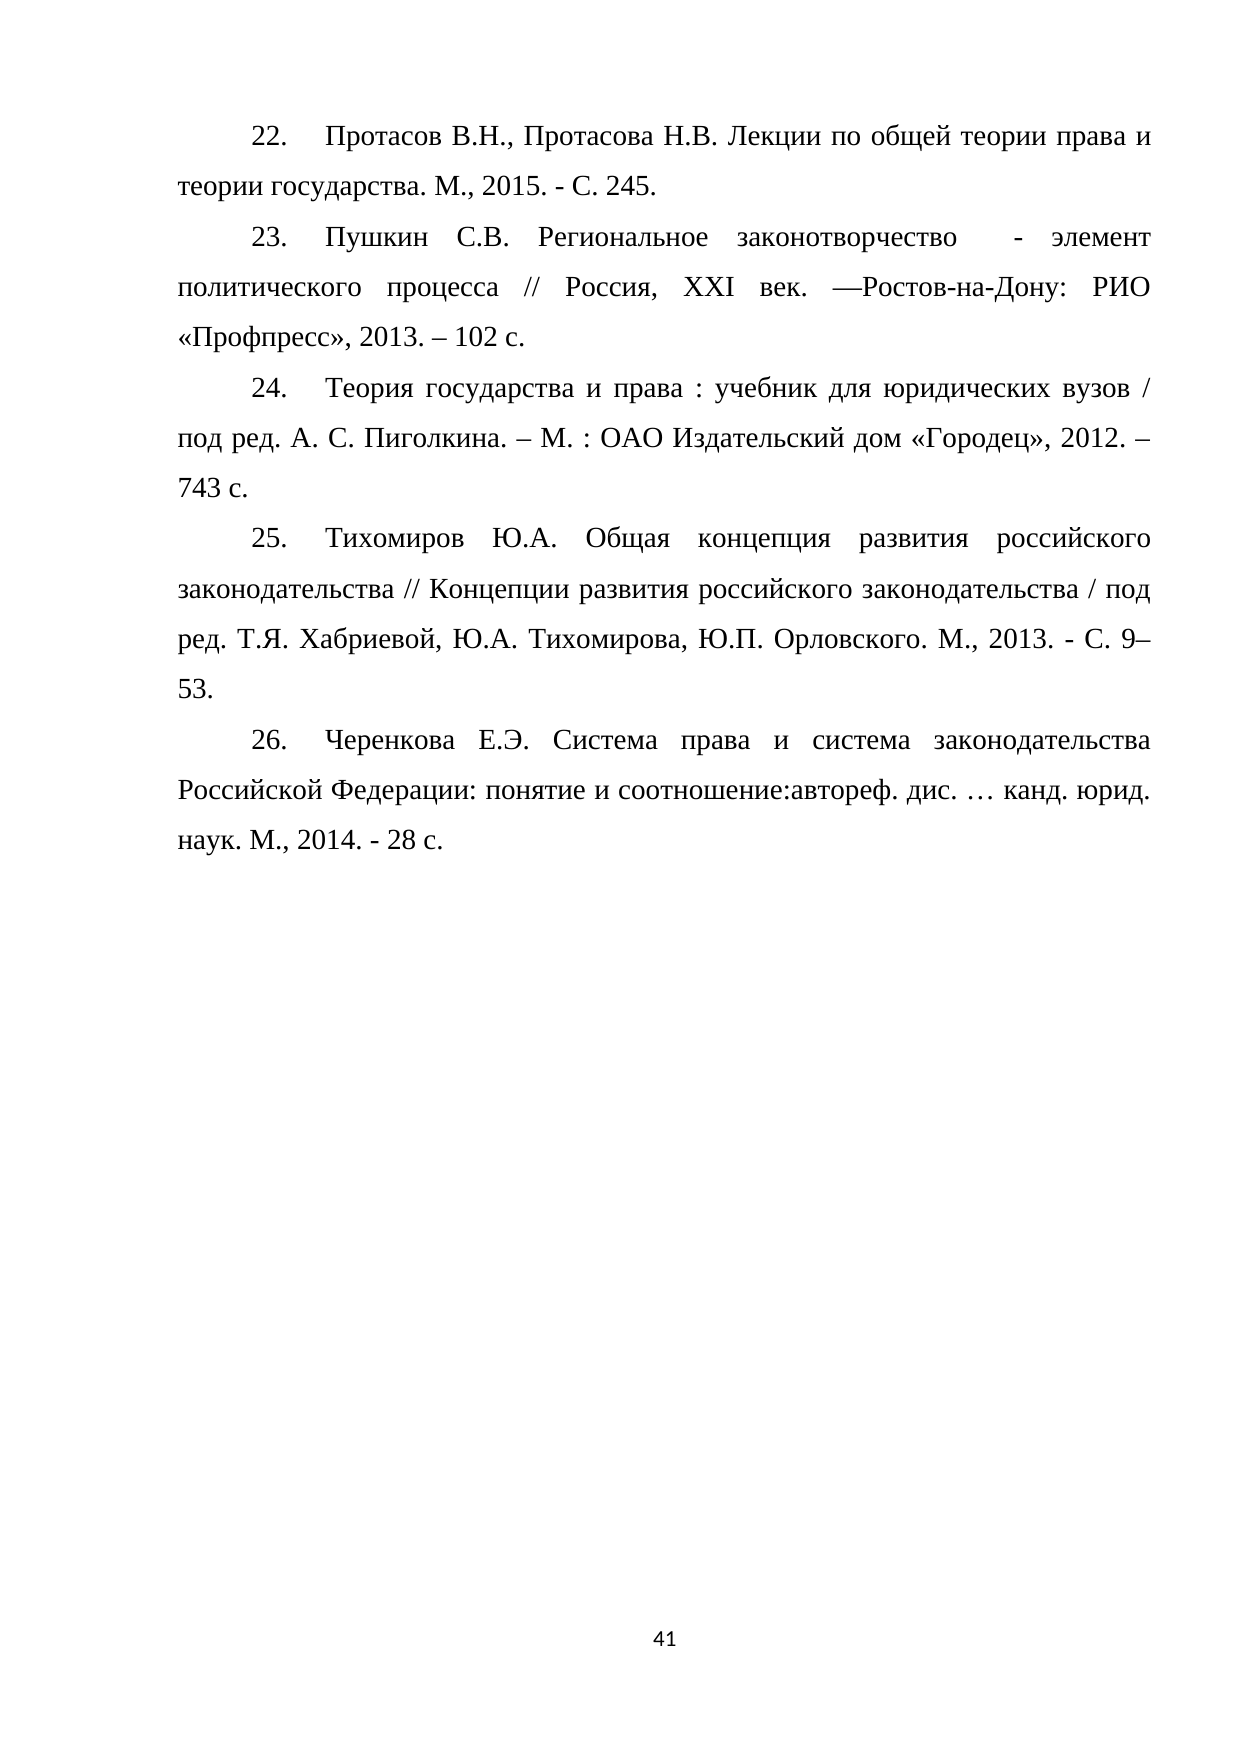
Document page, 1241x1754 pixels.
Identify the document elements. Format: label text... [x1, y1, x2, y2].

list Пушкин С.В. Региональное законотворчество - элемент политического процесса // Россия, XXI век. —Ростов-на-Дону: РИО «Профпресс», 2013. – 102 с. [177, 219, 1152, 353]
list Теория государства и права : учебник для юридических вузов / под ред. А. С. Пиголкина. – М. : ОАО Издательский дом «Городец», 2012. – 743 с. [177, 370, 1152, 504]
list Протасов В.Н., Протасова Н.В. Лекции по общей теории права и теории государства. М., 2015. - С. 245. [177, 118, 1152, 202]
list Тихомиров Ю.А. Общая концепция развития российского законодательства // Концепции развития российского законодательства / под ред. Т.Я. Хабриевой, Ю.А. Тихомирова, Ю.П. Орловского. М., 2013. - С. 9–53. [177, 521, 1152, 705]
list Черенкова Е.Э. Система права и система законодательства Российской Федерации: понятие и соотношение:автореф. дис. … канд. юрид. наук. М., 2014. - 28 с. [177, 722, 1152, 856]
